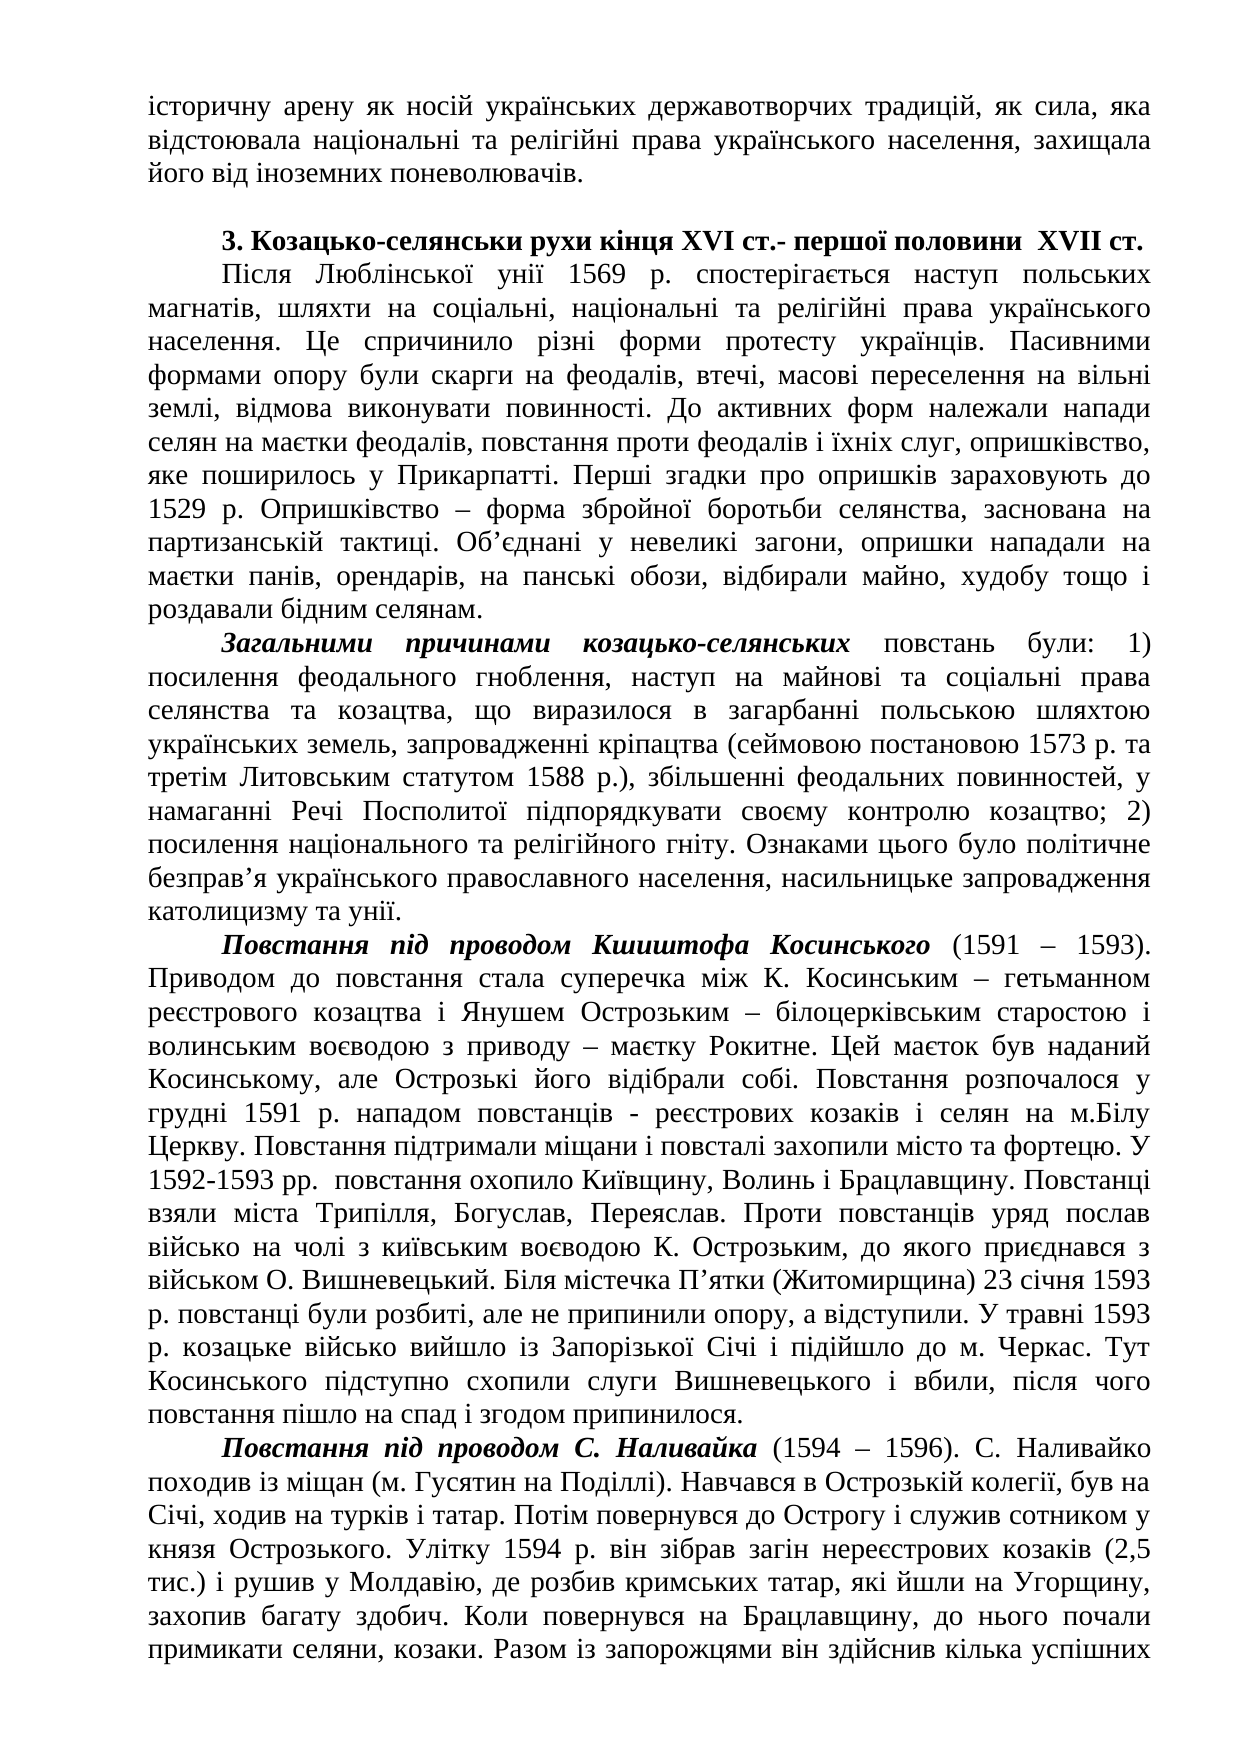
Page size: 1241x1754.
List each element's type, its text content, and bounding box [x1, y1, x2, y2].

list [148, 88, 1152, 189]
list Після Люблінської унії 1569 р. спостерігається наступ польських магнатів, шляхти на соціальні, національні та релігійні права українського населення. Це спричинило різні форми протесту українців. Пасивними формами опору були скарги на феодалів, втечі, масові переселення на вільні землі, відмова виконувати повинності. До активних форм належали напади селян на маєтки феодалів, повстання проти феодалів і їхніх слуг, опришківство, яке поширилось у Прикарпатті. Перші згадки про опришків зараховують до 1529 р. Опришківство – форма збройної боротьби селянства, заснована на партизанській тактиці. Об’єднані у невеликі загони, опришки нападали на маєтки панів, орендарів, на панські обози, відбирали майно, худобу тощо і роздавали бідним селянам. [148, 256, 1152, 625]
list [148, 1430, 1152, 1665]
list 3. Козацько-селянськи рухи кінця ХVІ ст.- першої половини ХVІІ ст. [148, 223, 1152, 256]
list Повстання під проводом Кшиштофа Косинського (1591 – 1593). Приводом до повстання стала суперечка між К. Косинським – гетьманном реєстрового козацтва і Янушем Острозьким – білоцерківським старостою і волинським воєводою з приводу – маєтку Рокитне. Цей маєток був наданий Косинському, але Острозькі його відібрали собі. Повстання розпочалося у грудні 1591 р. нападом повстанців - реєстрових козаків і селян на м.Білу Церкву. Повстання підтримали міщани і повсталі захопили місто та фортецю. У 1592-1593 рр. повстання охопило Київщину, Волинь і Брацлавщину. Повстанці взяли міста Трипілля, Богуслав, Переяслав. Проти повстанців уряд послав військо на чолі з київським воєводою К. Острозьким, до якого приєднався з військом О. Вишневецький. Біля містечка П’ятки (Житомирщина) 23 січня 1593 р. повстанці були розбиті, але не припинили опору, а відступили. У травні 1593 р. козацьке військо вийшло із Запорізької Січі і підійшло до м. Черкас. Тут Косинського підступно схопили слуги Вишневецького і вбили, після чого повстання пішло на спад і згодом припинилося. [148, 927, 1152, 1430]
list Загальними причинами козацько-селянських повстань були: 1) посилення феодального гноблення, наступ на майнові та соціальні права селянства та козацтва, що виразилося в загарбанні польською шляхтою українських земель, запровадженні кріпацтва (сеймовою постановою 1573 р. та третім Литовським статутом 1588 р.), збільшенні феодальних повинностей, у намаганні Речі Посполитої підпорядкувати своєму контролю козацтво; 2) посилення національного та релігійного гніту. Ознаками цього було політичне безправ’я українського православного населення, насильницьке запровадження католицизму та унії. [148, 625, 1152, 927]
